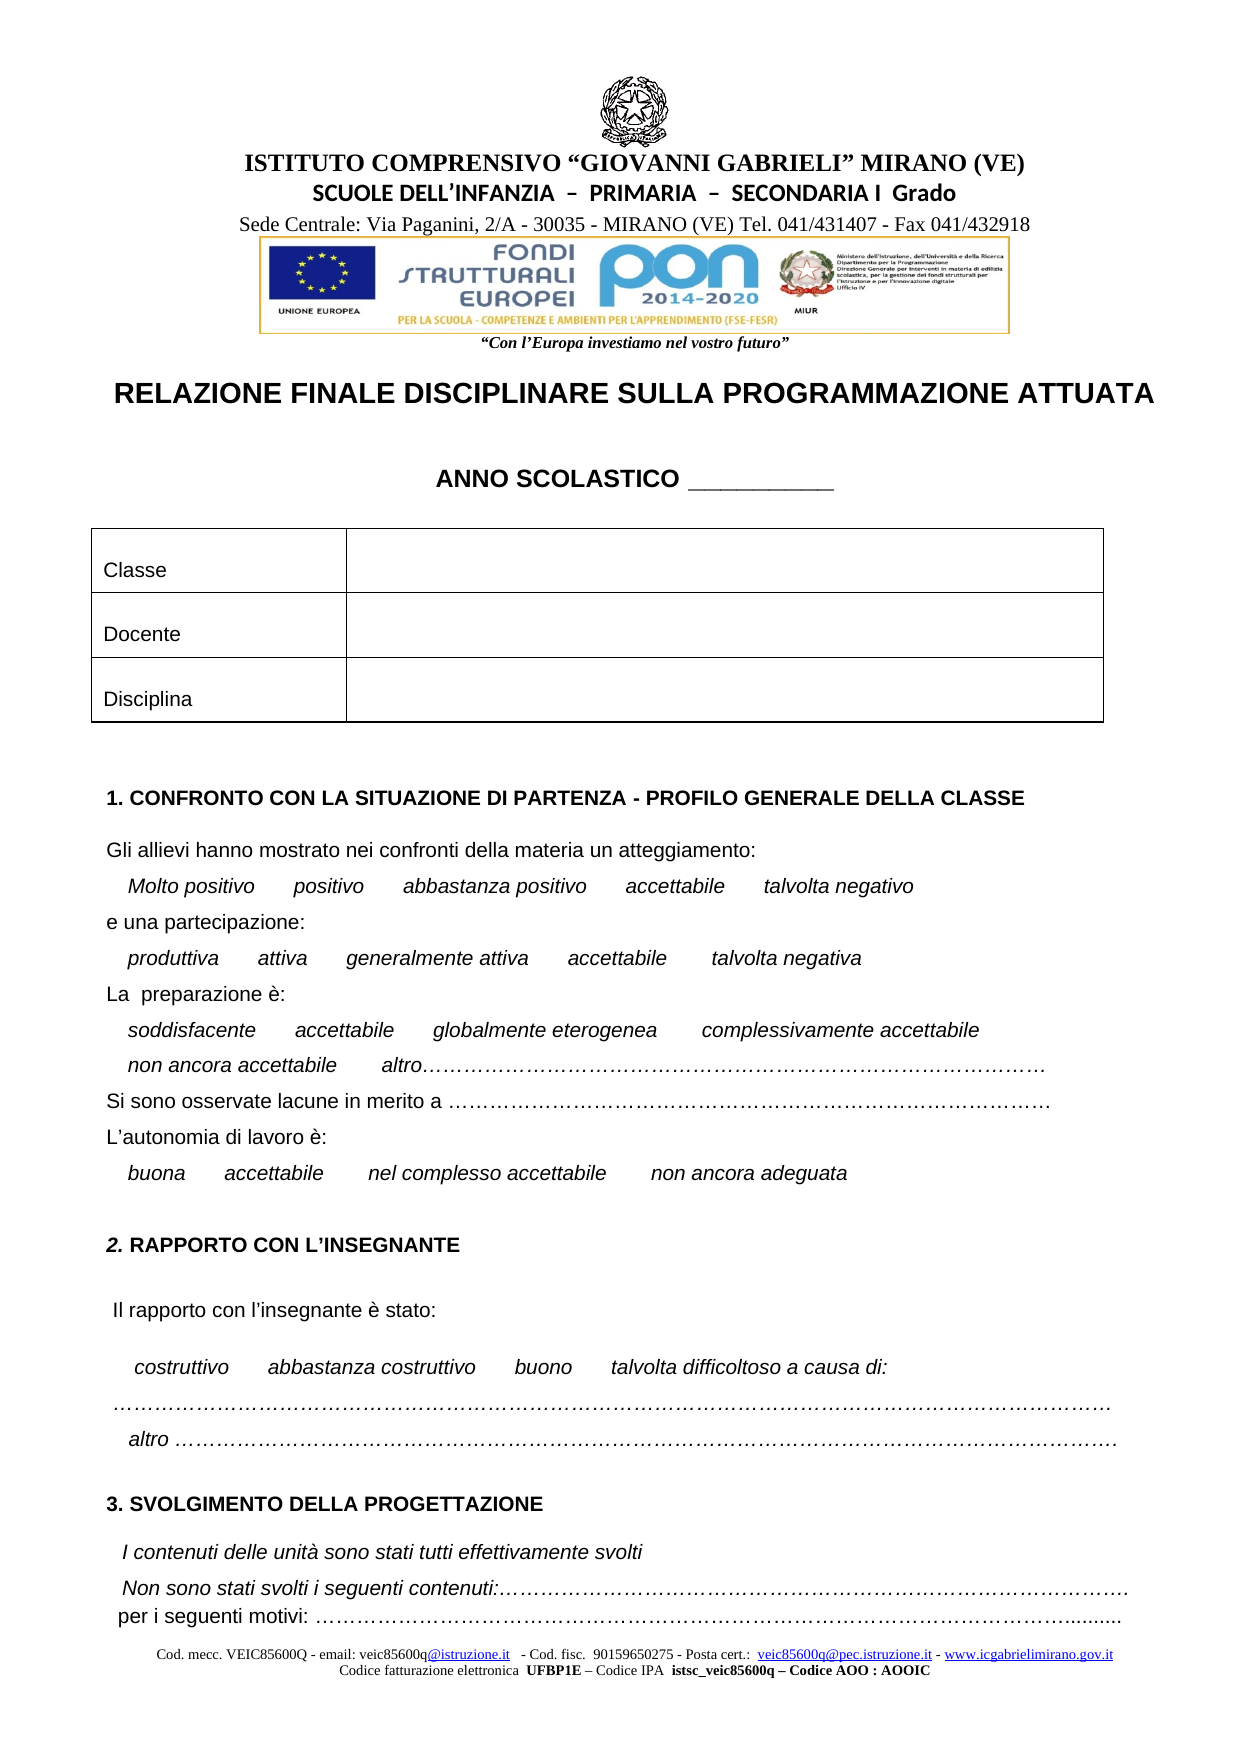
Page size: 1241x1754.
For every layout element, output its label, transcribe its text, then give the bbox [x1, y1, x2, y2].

text  costruttivo  abbastanza costruttivo  buono  talvolta difficoltoso a causa di: ……………………………………………………………………………………………………………………………… [113, 1355, 1163, 1415]
text Gli allievi hanno mostrato nei confronti della materia un atteggiamento: [106, 838, 1163, 862]
text ANNO SCOLASTICO _________ [106, 460, 1163, 494]
table_cell [347, 658, 1103, 721]
text  soddisfacente  accettabile  globalmente eterogenea  complessivamente accettabile [106, 1017, 1163, 1041]
table_cell Disciplina [92, 658, 346, 721]
table_header [347, 529, 1103, 592]
text 1. CONFRONTO CON LA SITUAZIONE DI PARTENZA - PROFILO GENERALE DELLA CLASSE [106, 785, 1163, 809]
table_cell Docente [92, 593, 346, 657]
text La preparazione è: [106, 981, 1163, 1005]
text altro ………………………………………………………………………………………………………………………. [113, 1427, 1163, 1451]
text e una partecipazione: [106, 909, 1163, 933]
text Non sono stati svolti i seguenti contenuti:………………………………………………………………………………. [106, 1576, 1163, 1599]
text RELAZIONE FINALE DISCIPLINARE SULLA PROGRAMMAZIONE ATTUATA [106, 376, 1163, 410]
text  produttiva  attiva  generalmente attiva  accettabile  talvolta negativa [106, 946, 1163, 969]
picture [259, 236, 1010, 334]
text per i seguenti motivi: ……………………………………………………………………………………………….......... [106, 1604, 1163, 1628]
table_header Classe [92, 529, 346, 592]
text  non ancora accettabile  altro……………………………………………………………………………… [106, 1053, 1163, 1077]
text  buona  accettabile  nel complesso accettabile  non ancora adeguata [106, 1161, 1163, 1185]
table_cell [347, 593, 1103, 657]
picture [598, 75, 671, 149]
text Il rapporto con l’insegnante è stato: [112, 1298, 1163, 1322]
text Si sono osservate lacune in merito a …………………………………………………………………………… [106, 1089, 1163, 1113]
text 2. RAPPORTO CON L’INSEGNANTE [106, 1233, 1163, 1257]
text L’autonomia di lavoro è: [106, 1125, 1163, 1149]
text I contenuti delle unità sono stati tutti effettivamente svolti [106, 1540, 1163, 1564]
text 3. SVOLGIMENTO DELLA PROGETTAZIONE [106, 1492, 1163, 1516]
text  Molto positivo  positivo  abbastanza positivo  accettabile  talvolta negativo [106, 874, 1163, 898]
